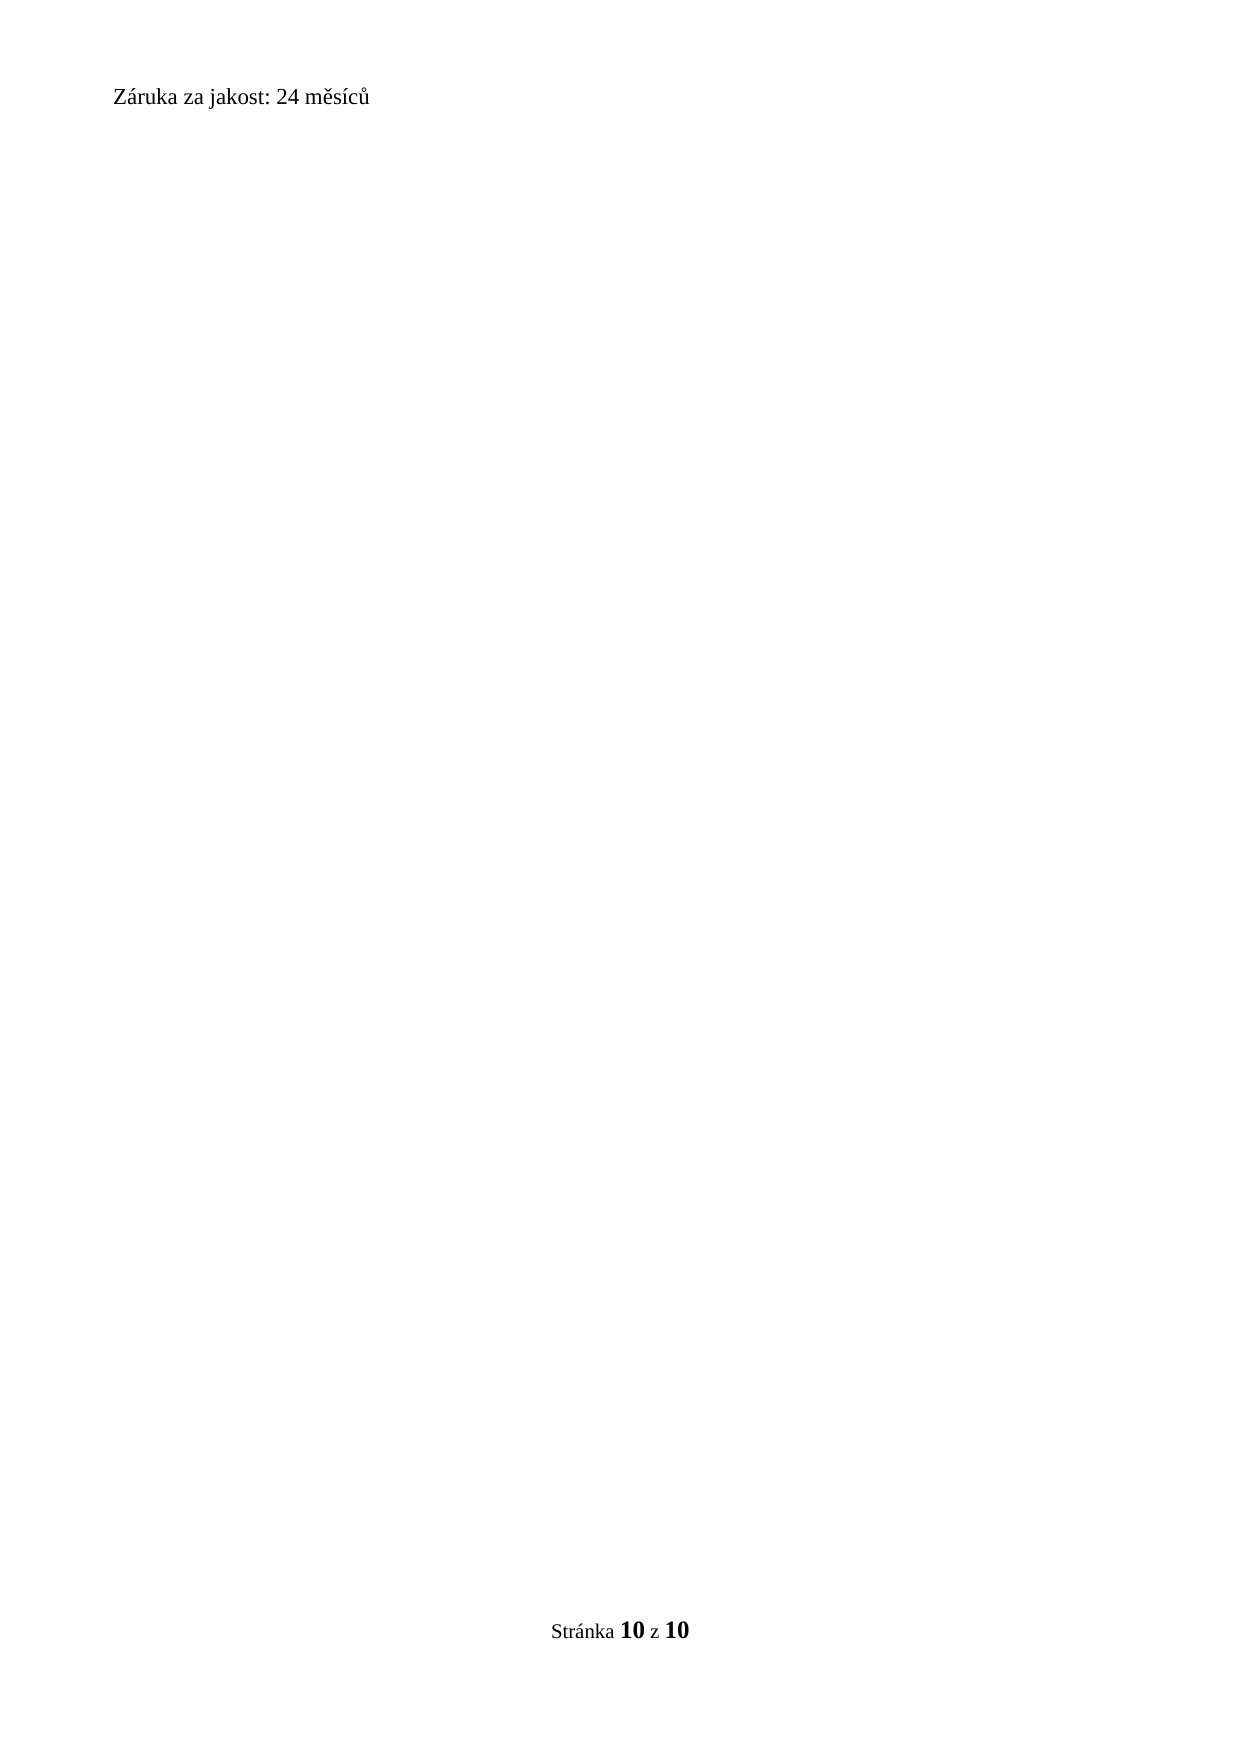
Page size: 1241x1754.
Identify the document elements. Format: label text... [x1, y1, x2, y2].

text Záruka za jakost: 24 měsíců [113, 83, 1127, 109]
